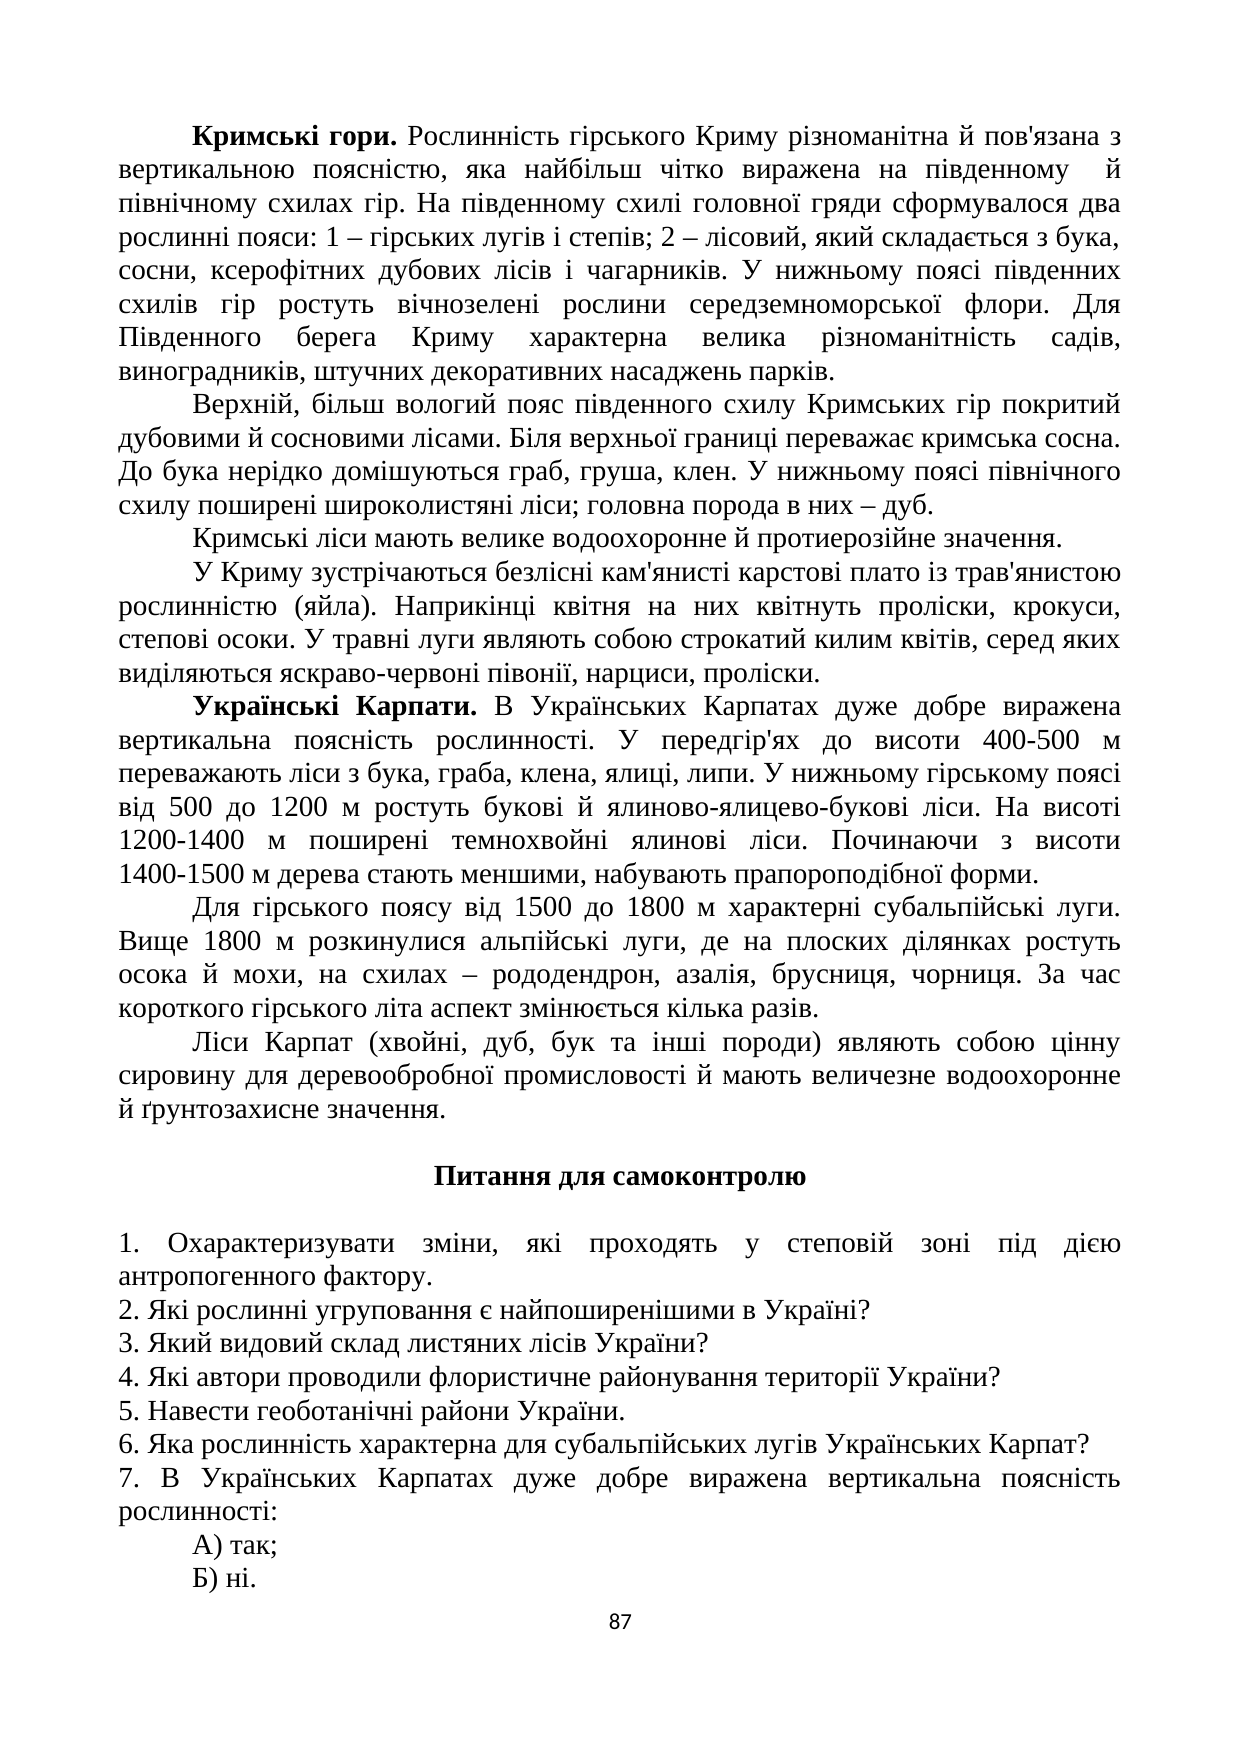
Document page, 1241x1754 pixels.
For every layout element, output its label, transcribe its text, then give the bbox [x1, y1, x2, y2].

text 7. В Українських Карпатах дуже добре виражена вертикальна поясність рослинності: [118, 1460, 1122, 1527]
text Кримські гори. Рослинність гірського Криму різноманітна й пов'язана з вертикальною поясністю, яка найбільш чітко виражена на південному й північному схилах гір. На південному схилі головної гряди сформувалося два рослинні пояси: 1 – гірських лугів і степів; 2 – лісовий, який складається з бука, сосни, ксерофітних дубових лісів і чагарників. У нижньому поясі південних схилів гір ростуть вічнозелені рослини середземноморської флори. Для Південного берега Криму характерна велика різноманітність садів, виноградників, штучних декоративних насаджень парків. [118, 118, 1122, 386]
text 2. Які рослинні угруповання є найпоширенішими в Україні? [118, 1292, 1122, 1326]
text Б) ні. [192, 1560, 1122, 1594]
text 5. Навести геоботанічні райони України. [118, 1393, 1122, 1426]
text Кримські ліси мають велике водоохоронне й протиерозійне значення. [118, 521, 1122, 554]
text Ліси Карпат (хвойні, дуб, бук та інші породи) являють собою цінну сировину для деревообробної промисловості й мають величезне водоохоронне й ґрунтозахисне значення. [118, 1024, 1122, 1124]
text Для гірського поясу від 1500 до 1800 м характерні субальпійські луги. Вище 1800 м розкинулися альпійські луги, де на плоских ділянках ростуть осока й мохи, на схилах – рододендрон, азалія, брусниця, чорниця. За час короткого гірського літа аспект змінюється кілька разів. [118, 889, 1122, 1024]
text 3. Який видовий склад листяних лісів України? [118, 1326, 1122, 1359]
text А) так; [192, 1527, 1122, 1560]
text У Криму зустрічаються безлісні кам'янисті карстові плато із трав'янистою рослинністю (яйла). Наприкінці квітня на них квітнуть проліски, крокуси, степові осоки. У травні луги являють собою строкатий килим квітів, серед яких виділяються яскраво-червоні півонії, нарциси, проліски. [118, 554, 1122, 688]
text 1. Охарактеризувати зміни, які проходять у степовій зоні під дією антропогенного фактору. [118, 1225, 1122, 1292]
text 4. Які автори проводили флористичне районування території України? [118, 1359, 1122, 1393]
text Питання для самоконтролю [118, 1158, 1122, 1191]
text Верхній, більш вологий пояс південного схилу Кримських гір покритий дубовими й сосновими лісами. Біля верхньої границі переважає кримська сосна. До бука нерідко домішуються граб, груша, клен. У нижньому поясі північного схилу поширені широколистяні ліси; головна порода в них – дуб. [118, 386, 1122, 521]
text Українські Карпати. В Українських Карпатах дуже добре виражена вертикальна поясність рослинності. У передгір'ях до висоти 400-500 м переважають ліси з бука, граба, клена, ялиці, липи. У нижньому гірському поясі від 500 до 1200 м ростуть букові й ялиново-ялицево-букові ліси. На висоті 1200-1400 м поширені темнохвойні ялинові ліси. Починаючи з висоти 1400-1500 м дерева стають меншими, набувають прапороподібної форми. [118, 688, 1122, 889]
text 6. Яка рослинність характерна для субальпійських лугів Українських Карпат? [118, 1426, 1122, 1460]
